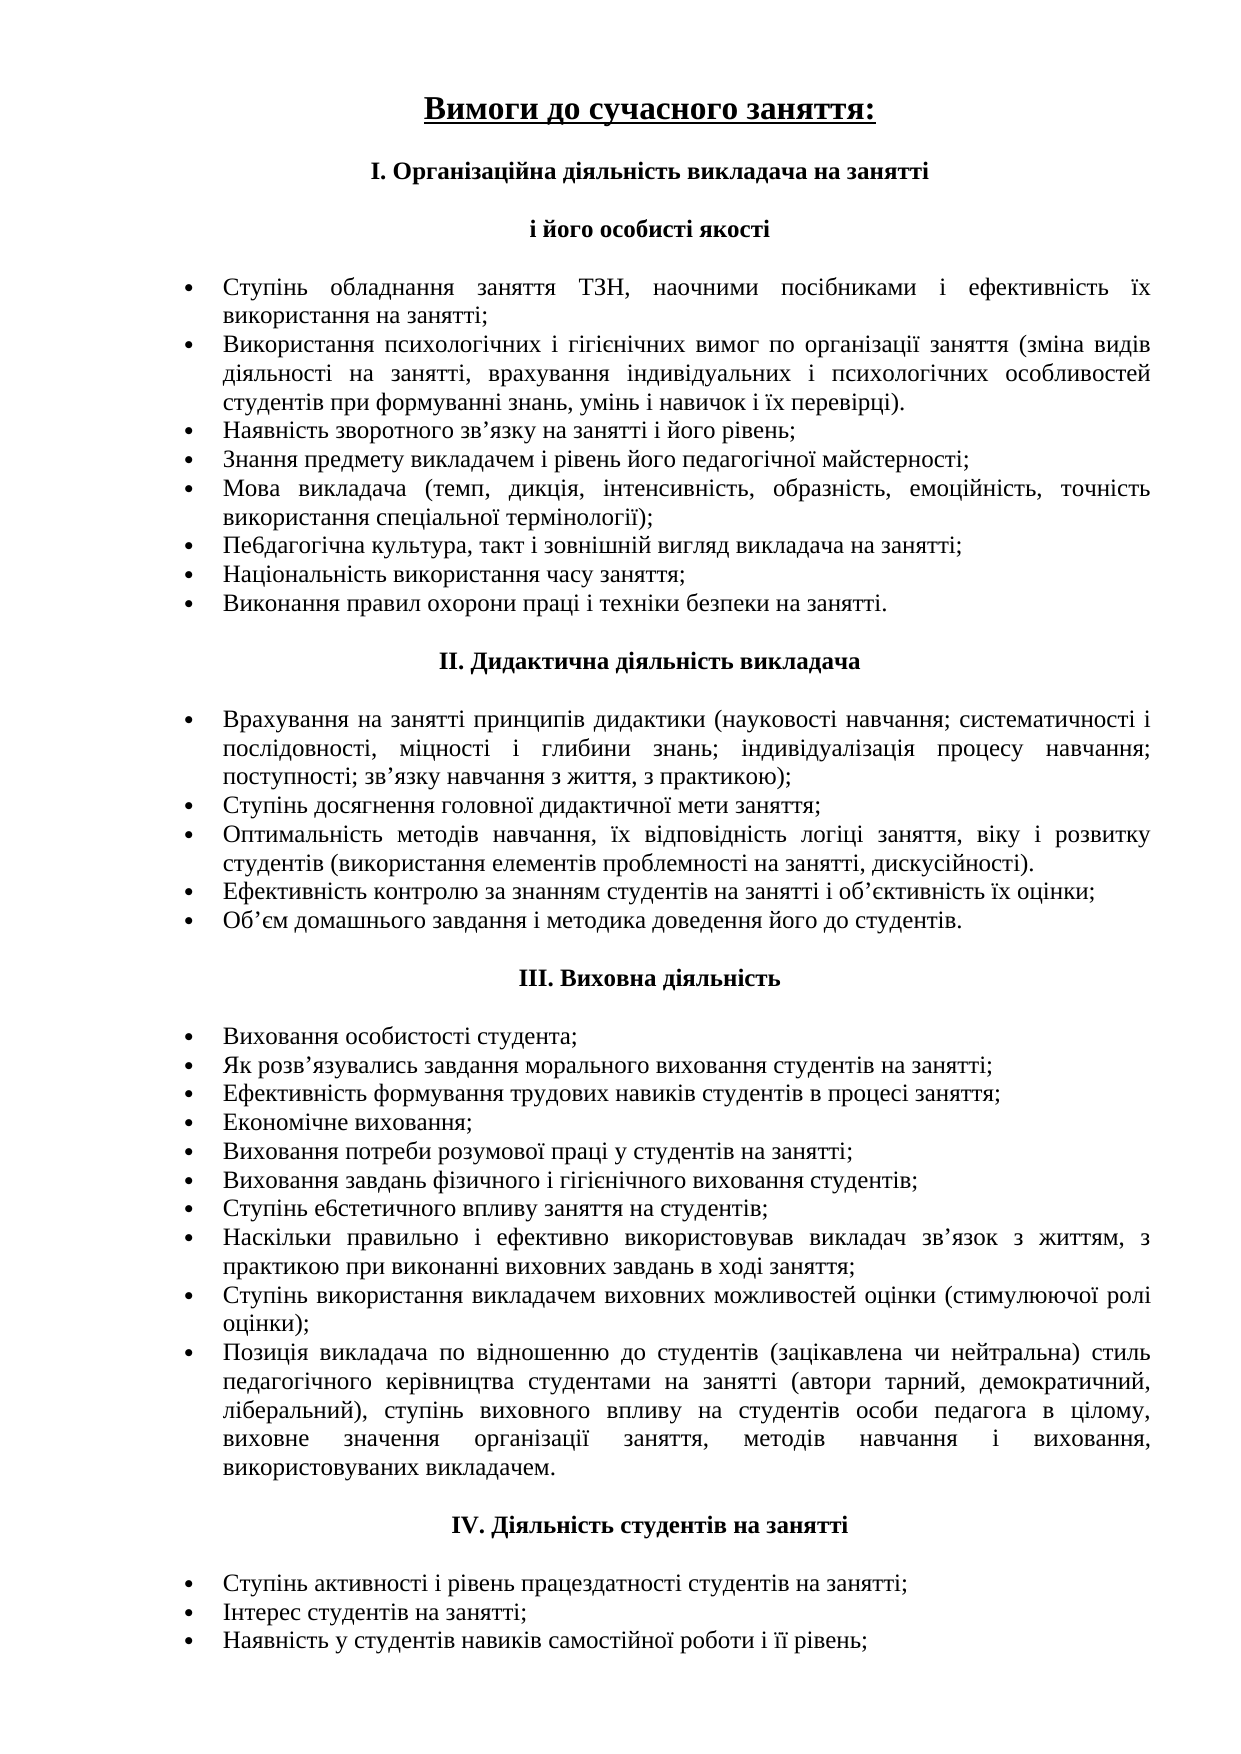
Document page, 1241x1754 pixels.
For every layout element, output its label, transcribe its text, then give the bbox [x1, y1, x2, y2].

list Інтерес студентів на занятті; [185, 1597, 1152, 1626]
list Ступінь е6стетичного впливу заняття на студентів; [185, 1193, 1152, 1222]
text І. Організаційна діяльність викладача на занятті [148, 156, 1152, 185]
list Пе6дагогічна культура, такт і зовнішній вигляд викладача на занятті; [185, 531, 1152, 559]
list Ефективність формування трудових навиків студентів в процесі заняття; [185, 1078, 1152, 1107]
list Ступінь використання викладачем виховних можливостей оцінки (стимулюючої ролі оцінки); [185, 1280, 1152, 1337]
list Виховання потреби розумової праці у студентів на занятті; [185, 1136, 1152, 1165]
list Позиція викладача по відношенню до студентів (зацікавлена чи нейтральна) стиль педагогічного керівництва студентами на занятті (автори тарний, демократичний, ліберальний), ступінь виховного впливу на студентів особи педагога в цілому, виховне значення організації заняття, методів навчання і виховання, використовуваних викладачем. [185, 1337, 1152, 1481]
list Виховання завдань фізичного і гігієнічного виховання студентів; [185, 1165, 1152, 1193]
list Ефективність контролю за знанням студентів на занятті і об’єктивність їх оцінки; [185, 876, 1152, 905]
list Ступінь обладнання заняття ТЗН, наочними посібниками і ефективність їх використання на занятті; [185, 272, 1152, 329]
list Економічне виховання; [185, 1107, 1152, 1136]
list Врахування на занятті принципів дидактики (науковості навчання; систематичності і послідовності, міцності і глибини знань; індивідуалізація процесу навчання; поступності; зв’язку навчання з життя, з практикою); [185, 704, 1152, 790]
list Як розв’язувались завдання морального виховання студентів на занятті; [185, 1050, 1152, 1078]
list Ступінь активності і рівень працездатності студентів на занятті; [185, 1568, 1152, 1597]
list Об’єм домашнього завдання і методика доведення його до студентів. [185, 905, 1152, 934]
list Знання предмету викладачем і рівень його педагогічної майстерності; [185, 444, 1152, 473]
list Мова викладача (темп, дикція, інтенсивність, образність, емоційність, точність використання спеціальної термінології); [185, 473, 1152, 531]
list Наявність у студентів навиків самостійної роботи і її рівень; [185, 1626, 1152, 1654]
list Виконання правил охорони праці і техніки безпеки на занятті. [185, 588, 1152, 617]
text Вимоги до сучасного заняття: [148, 88, 1152, 127]
text ІІІ. Виховна діяльність [148, 963, 1152, 992]
list Оптимальність методів навчання, їх відповідність логіці заняття, віку і розвитку студентів (використання елементів проблемності на занятті, дискусійності). [185, 819, 1152, 876]
list Наскільки правильно і ефективно використовував викладач зв’язок з життям, з практикою при виконанні виховних завдань в ході заняття; [185, 1222, 1152, 1280]
text IV. Діяльність студентів на занятті [148, 1510, 1152, 1539]
text ІІ. Дидактична діяльність викладача [148, 646, 1152, 675]
list Національність використання часу заняття; [185, 559, 1152, 588]
list Ступінь досягнення головної дидактичної мети заняття; [185, 790, 1152, 819]
list Виховання особистості студента; [185, 1021, 1152, 1050]
list Використання психологічних і гігієнічних вимог по організації заняття (зміна видів діяльності на занятті, врахування індивідуальних і психологічних особливостей студентів при формуванні знань, умінь і навичок і їх перевірці). [185, 329, 1152, 416]
list Наявність зворотного зв’язку на занятті і його рівень; [185, 416, 1152, 444]
text і його особисті якості [148, 214, 1152, 243]
